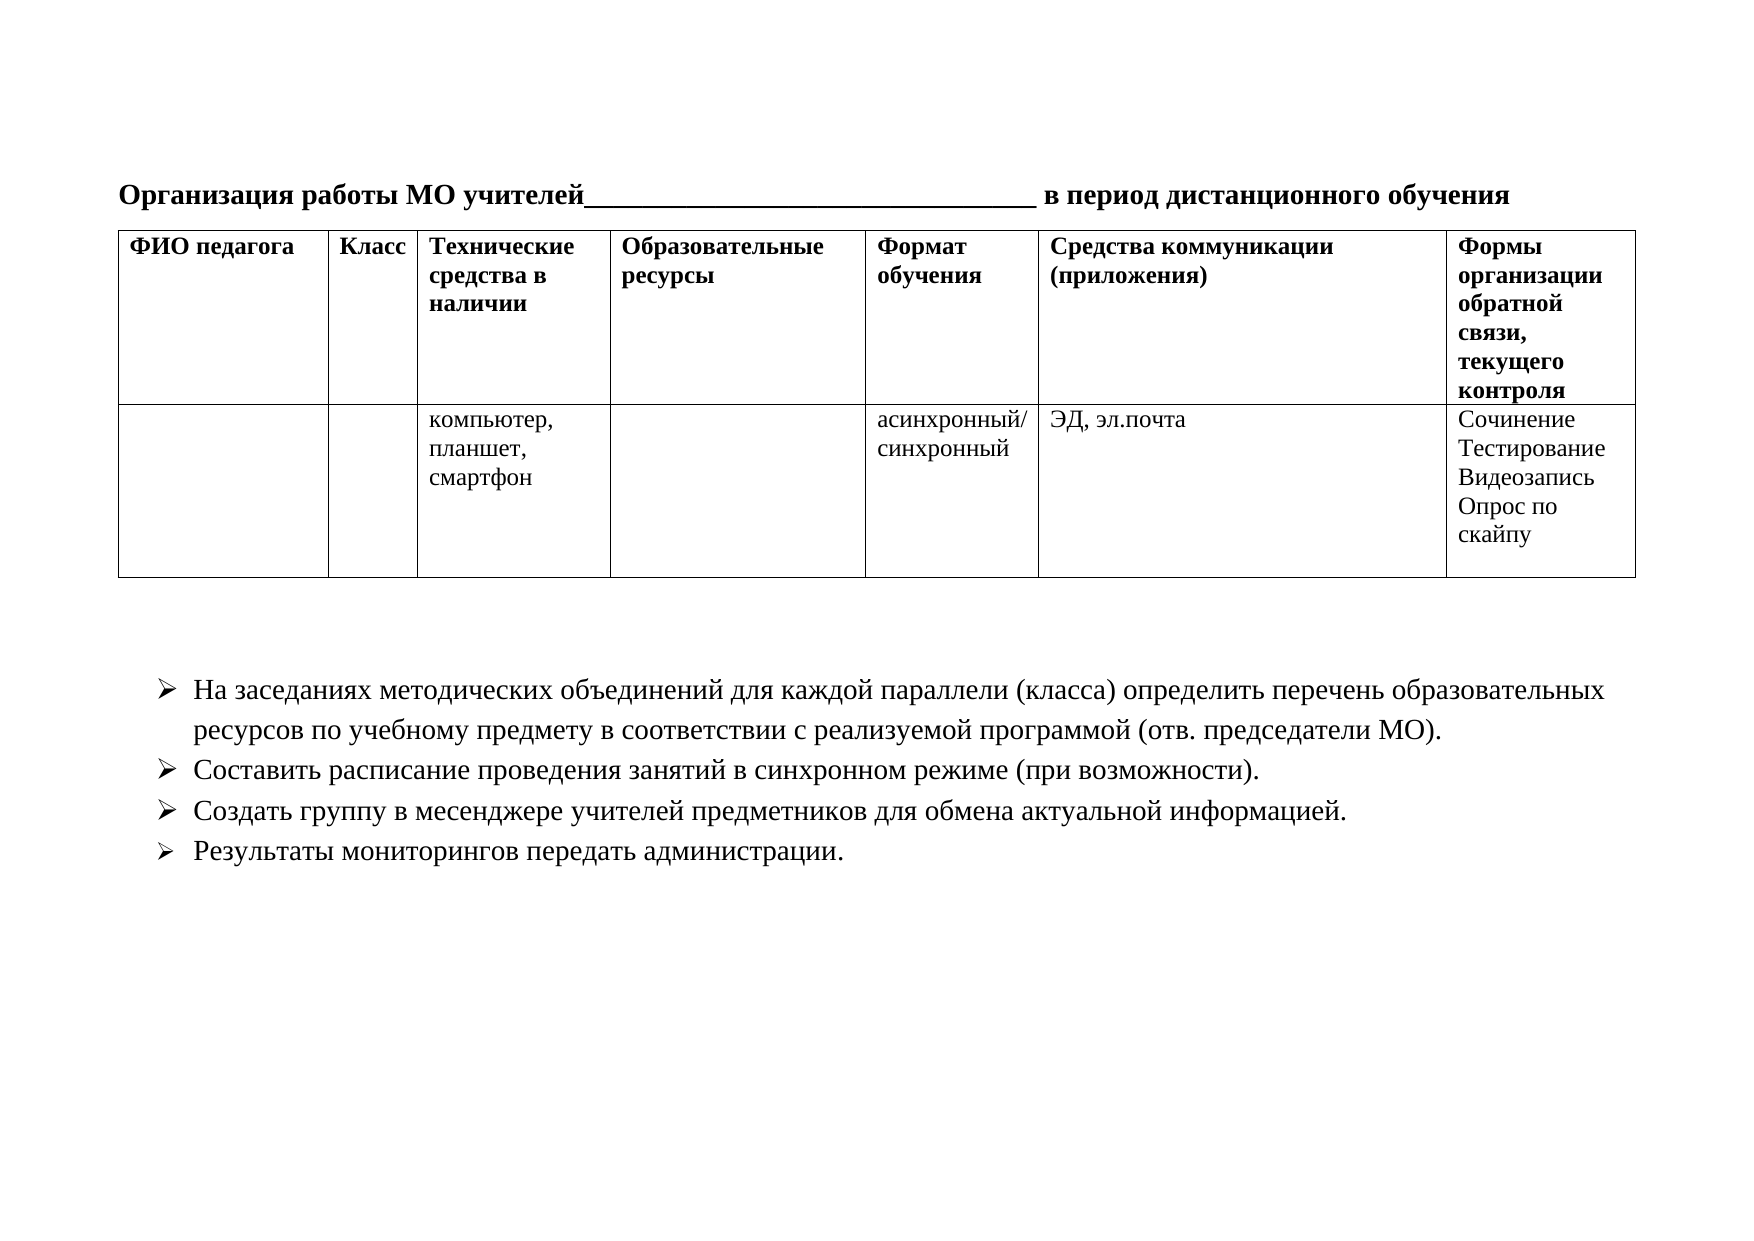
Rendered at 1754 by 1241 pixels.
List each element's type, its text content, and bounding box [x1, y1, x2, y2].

table_cell Сочинение Тестирование Видеозапись Опрос по скайпу [1447, 405, 1635, 577]
table_header Технические средства в наличии [418, 231, 610, 403]
table_cell [611, 405, 865, 577]
list Результаты мониторингов передать администрации. [156, 833, 1636, 867]
text Организация работы МО учителей_______________________________ в период дистанционного обучения [118, 177, 1636, 211]
table_cell ЭД, эл.почта [1039, 405, 1446, 577]
table_header Формат обучения [866, 231, 1038, 403]
table_cell компьютер, планшет, смартфон [418, 405, 610, 577]
list Составить расписание проведения занятий в синхронном режиме (при возможности). [156, 752, 1636, 786]
table_header Образовательные ресурсы [611, 231, 865, 403]
table_header Средства коммуникации (приложения) [1039, 231, 1446, 403]
table_header Класс [329, 231, 417, 403]
table_header Формы организации обратной связи, текущего контроля [1447, 231, 1635, 403]
table_cell [119, 405, 328, 577]
table_cell асинхронный/ синхронный [866, 405, 1038, 577]
list На заседаниях методических объединений для каждой параллели (класса) определить перечень образовательных ресурсов по учебному предмету в соответствии с реализуемой программой (отв. председатели МО). [156, 672, 1636, 746]
table_header ФИО педагога [119, 231, 328, 403]
list Создать группу в месенджере учителей предметников для обмена актуальной информацией. [156, 793, 1636, 826]
table_cell [329, 405, 417, 577]
